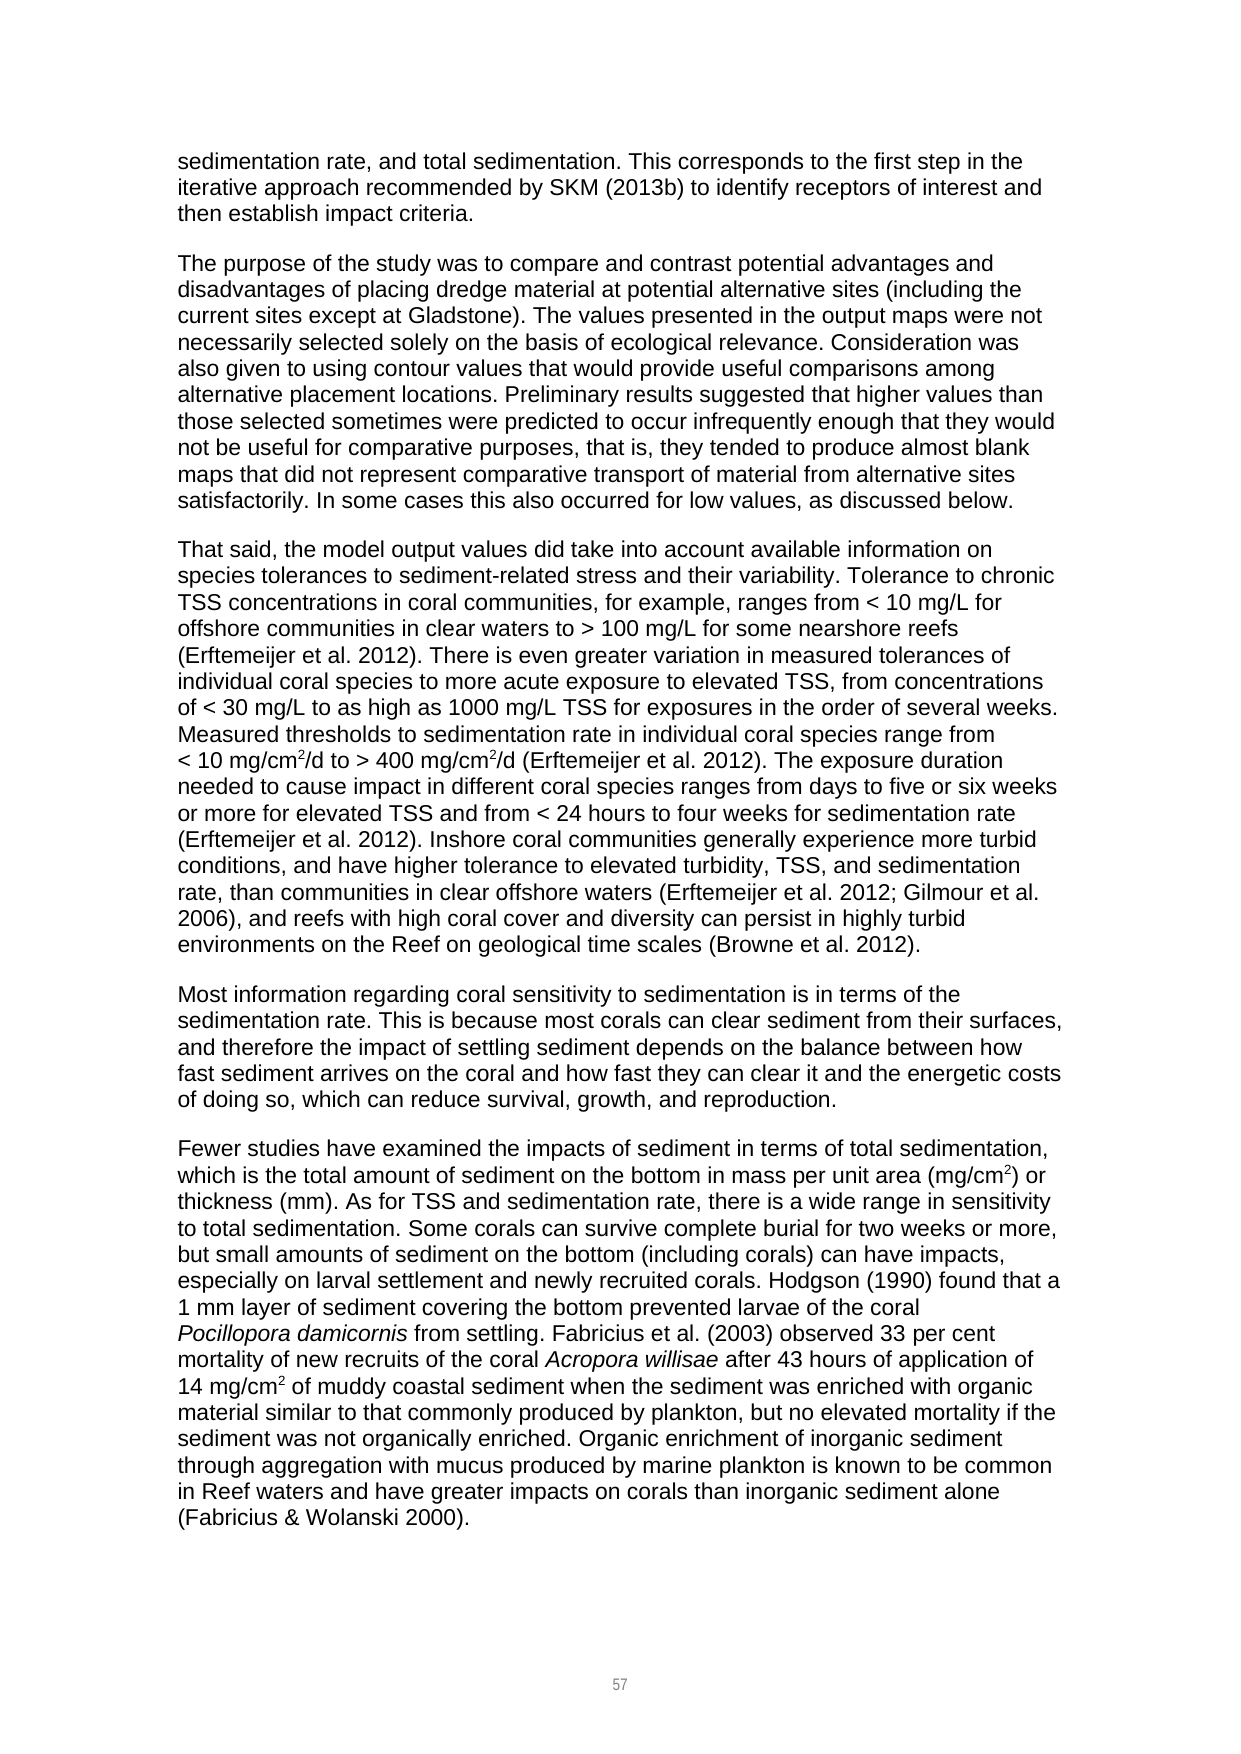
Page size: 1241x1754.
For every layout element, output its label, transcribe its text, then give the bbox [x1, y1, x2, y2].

text Fewer studies have examined the impacts of sediment in terms of total sedimentation, which is the total amount of sediment on the bottom in mass per unit area (mg/cm2) or thickness (mm). As for TSS and sedimentation rate, there is a wide range in sensitivity to total sedimentation. Some corals can survive complete burial for two weeks or more, but small amounts of sediment on the bottom (including corals) can have impacts, especially on larval settlement and newly recruited corals. Hodgson (1990) found that a 1 mm layer of sediment covering the bottom prevented larvae of the coral Pocillopora damicornis from settling. Fabricius et al. (2003) observed 33 per cent mortality of new recruits of the coral Acropora willisae after 43 hours of application of 14 mg/cm2 of muddy coastal sediment when the sediment was enriched with organic material similar to that commonly produced by plankton, but no elevated mortality if the sediment was not organically enriched. Organic enrichment of inorganic sediment through aggregation with mucus produced by marine plankton is known to be common in Reef waters and have greater impacts on corals than inorganic sediment alone (Fabricius & Wolanski 2000). [177, 1135, 1063, 1531]
text Most information regarding coral sensitivity to sedimentation is in terms of the sedimentation rate. This is because most corals can clear sediment from their surfaces, and therefore the impact of settling sediment depends on the balance between how fast sediment arrives on the coral and how fast they can clear it and the energetic costs of doing so, which can reduce survival, growth, and reproduction. [177, 981, 1063, 1112]
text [177, 148, 1063, 227]
text The purpose of the study was to compare and contrast potential advantages and disadvantages of placing dredge material at potential alternative sites (including the current sites except at Gladstone). The values presented in the output maps were not necessarily selected solely on the basis of ecological relevance. Consideration was also given to using contour values that would provide useful comparisons among alternative placement locations. Preliminary results suggested that higher values than those selected sometimes were predicted to occur infrequently enough that they would not be useful for comparative purposes, that is, they tended to produce almost blank maps that did not represent comparative transport of material from alternative sites satisfactorily. In some cases this also occurred for low values, as discussed below. [177, 250, 1063, 513]
text That said, the model output values did take into account available information on species tolerances to sediment-related stress and their variability. Tolerance to chronic TSS concentrations in coral communities, for example, ranges from < 10 mg/L for offshore communities in clear waters to > 100 mg/L for some nearshore reefs (Erftemeijer et al. 2012). There is even greater variation in measured tolerances of individual coral species to more acute exposure to elevated TSS, from concentrations of < 30 mg/L to as high as 1000 mg/L TSS for exposures in the order of several weeks. Measured thresholds to sedimentation rate in individual coral species range from < 10 mg/cm2/d to > 400 mg/cm2/d (Erftemeijer et al. 2012). The exposure duration needed to cause impact in different coral species ranges from days to five or six weeks or more for elevated TSS and from < 24 hours to four weeks for sedimentation rate (Erftemeijer et al. 2012). Inshore coral communities generally experience more turbid conditions, and have higher tolerance to elevated turbidity, TSS, and sedimentation rate, than communities in clear offshore waters (Erftemeijer et al. 2012; Gilmour et al. 2006), and reefs with high coral cover and diversity can persist in highly turbid environments on the Reef on geological time scales (Browne et al. 2012). [177, 536, 1063, 958]
